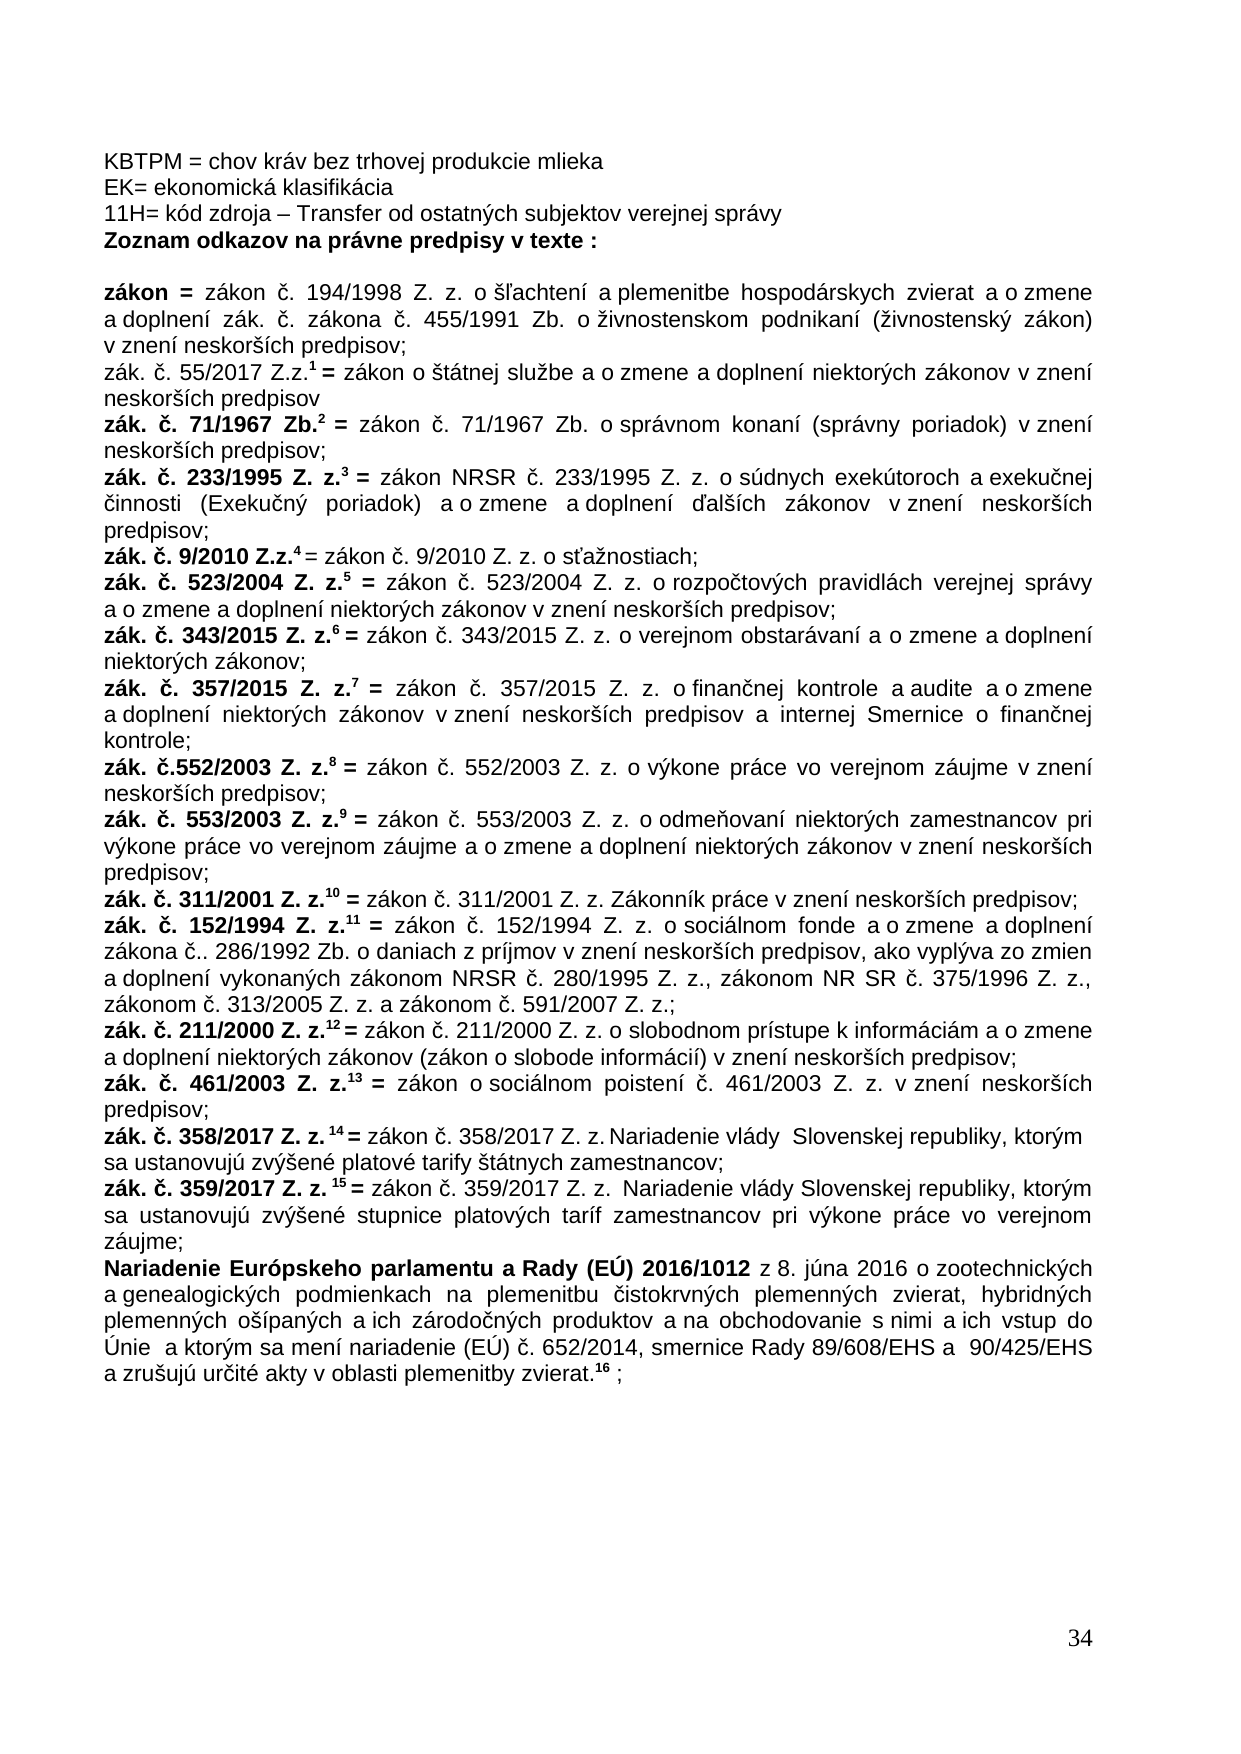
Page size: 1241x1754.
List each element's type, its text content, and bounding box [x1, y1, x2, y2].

text Zoznam odkazov na právne predpisy v texte : [103, 227, 1093, 253]
text zák. č. 461/2003 Z. z.13 = zákon o sociálnom poistení č. 461/2003 Z. z. v znení neskorších predpisov; [103, 1070, 1093, 1123]
text zák. č. 71/1967 Zb.2 = zákon č. 71/1967 Zb. o správnom konaní (správny poriadok) v znení neskorších predpisov; [103, 411, 1093, 464]
text zák. č. 55/2017 Z.z.1 = zákon o štátnej službe a o zmene a doplnení niektorých zákonov v znení neskorších predpisov [103, 358, 1093, 411]
text zák. č. 553/2003 Z. z.9 = zákon č. 553/2003 Z. z. o odmeňovaní niektorých zamestnancov pri výkone práce vo verejnom záujme a o zmene a doplnení niektorých zákonov v znení neskorších predpisov; [103, 806, 1093, 886]
subtitle zák. č. 357/2015 Z. z.7 = zákon č. 357/2015 Z. z. o finančnej kontrole a audite a o zmene a doplnení niektorých zákonov v znení neskorších predpisov a internej Smernice o finančnej kontrole; [103, 675, 1093, 754]
text zák. č. 9/2010 Z.z.4 = zákon č. 9/2010 Z. z. o sťažnostiach; [103, 543, 1093, 569]
text zák. č. 343/2015 Z. z.6 = zákon č. 343/2015 Z. z. o verejnom obstarávaní a o zmene a doplnení niektorých zákonov; [103, 622, 1093, 675]
text 11H= kód zdroja – Transfer od ostatných subjektov verejnej správy [103, 200, 1093, 227]
text zák. č. 233/1995 Z. z.3 = zákon NRSR č. 233/1995 Z. z. o súdnych exekútoroch a exekučnej činnosti (Exekučný poriadok) a o zmene a doplnení ďalších zákonov v znení neskorších predpisov; [103, 464, 1093, 543]
text zákon = zákon č. 194/1998 Z. z. o šľachtení a plemenitbe hospodárskych zvierat a o zmene a doplnení zák. č. zákona č. 455/1991 Zb. o živnostenskom podnikaní (živnostenský zákon) v znení neskorších predpisov; [103, 279, 1093, 358]
text zák. č.552/2003 Z. z.8 = zákon č. 552/2003 Z. z. o výkone práce vo verejnom záujme v znení neskorších predpisov; [103, 754, 1093, 806]
text zák. č. 523/2004 Z. z.5 = zákon č. 523/2004 Z. z. o rozpočtových pravidlách verejnej správy a o zmene a doplnení niektorých zákonov v znení neskorších predpisov; [103, 569, 1093, 622]
text KBTPM = chov kráv bez trhovej produkcie mlieka [103, 148, 1093, 174]
text Nariadenie Európskeho parlamentu a Rady (EÚ) 2016/1012 z 8. júna 2016 o zootechnických a genealogických podmienkach na plemenitbu čistokrvných plemenných zvierat, hybridných plemenných ošípaných a ich zárodočných produktov a na obchodovanie s nimi a ich vstup do Únie a ktorým sa mení nariadenie (EÚ) č. 652/2014, smernice Rady 89/608/EHS a 90/425/EHS a zrušujú určité akty v oblasti plemenitby zvierat.16 ; [103, 1254, 1093, 1386]
text EK= ekonomická klasifikácia [103, 174, 1093, 200]
text zák. č. 211/2000 Z. z.12 = zákon č. 211/2000 Z. z. o slobodnom prístupe k informáciám a o zmene a doplnení niektorých zákonov (zákon o slobode informácií) v znení neskorších predpisov; [103, 1017, 1093, 1070]
text zák. č. 311/2001 Z. z.10 = zákon č. 311/2001 Z. z. Zákonník práce v znení neskorších predpisov; [103, 886, 1093, 912]
text zák. č. 152/1994 Z. z.11 = zákon č. 152/1994 Z. z. o sociálnom fonde a o zmene a doplnení zákona č.. 286/1992 Zb. o daniach z príjmov v znení neskorších predpisov, ako vyplýva zo zmien a doplnení vykonaných zákonom NRSR č. 280/1995 Z. z., zákonom NR SR č. 375/1996 Z. z., zákonom č. 313/2005 Z. z. a zákonom č. 591/2007 Z. z.; [103, 912, 1093, 1017]
text zák. č. 359/2017 Z. z. 15 = zákon č. 359/2017 Z. z. Nariadenie vlády Slovenskej republiky, ktorým sa ustanovujú zvýšené stupnice platových taríf zamestnancov pri výkone práce vo verejnom záujme; [103, 1175, 1093, 1254]
text zák. č. 358/2017 Z. z. 14 = zákon č. 358/2017 Z. z. Nariadenie vlády Slovenskej republiky, ktorým sa ustanovujú zvýšené platové tarify štátnych zamestnancov; [103, 1123, 1093, 1175]
